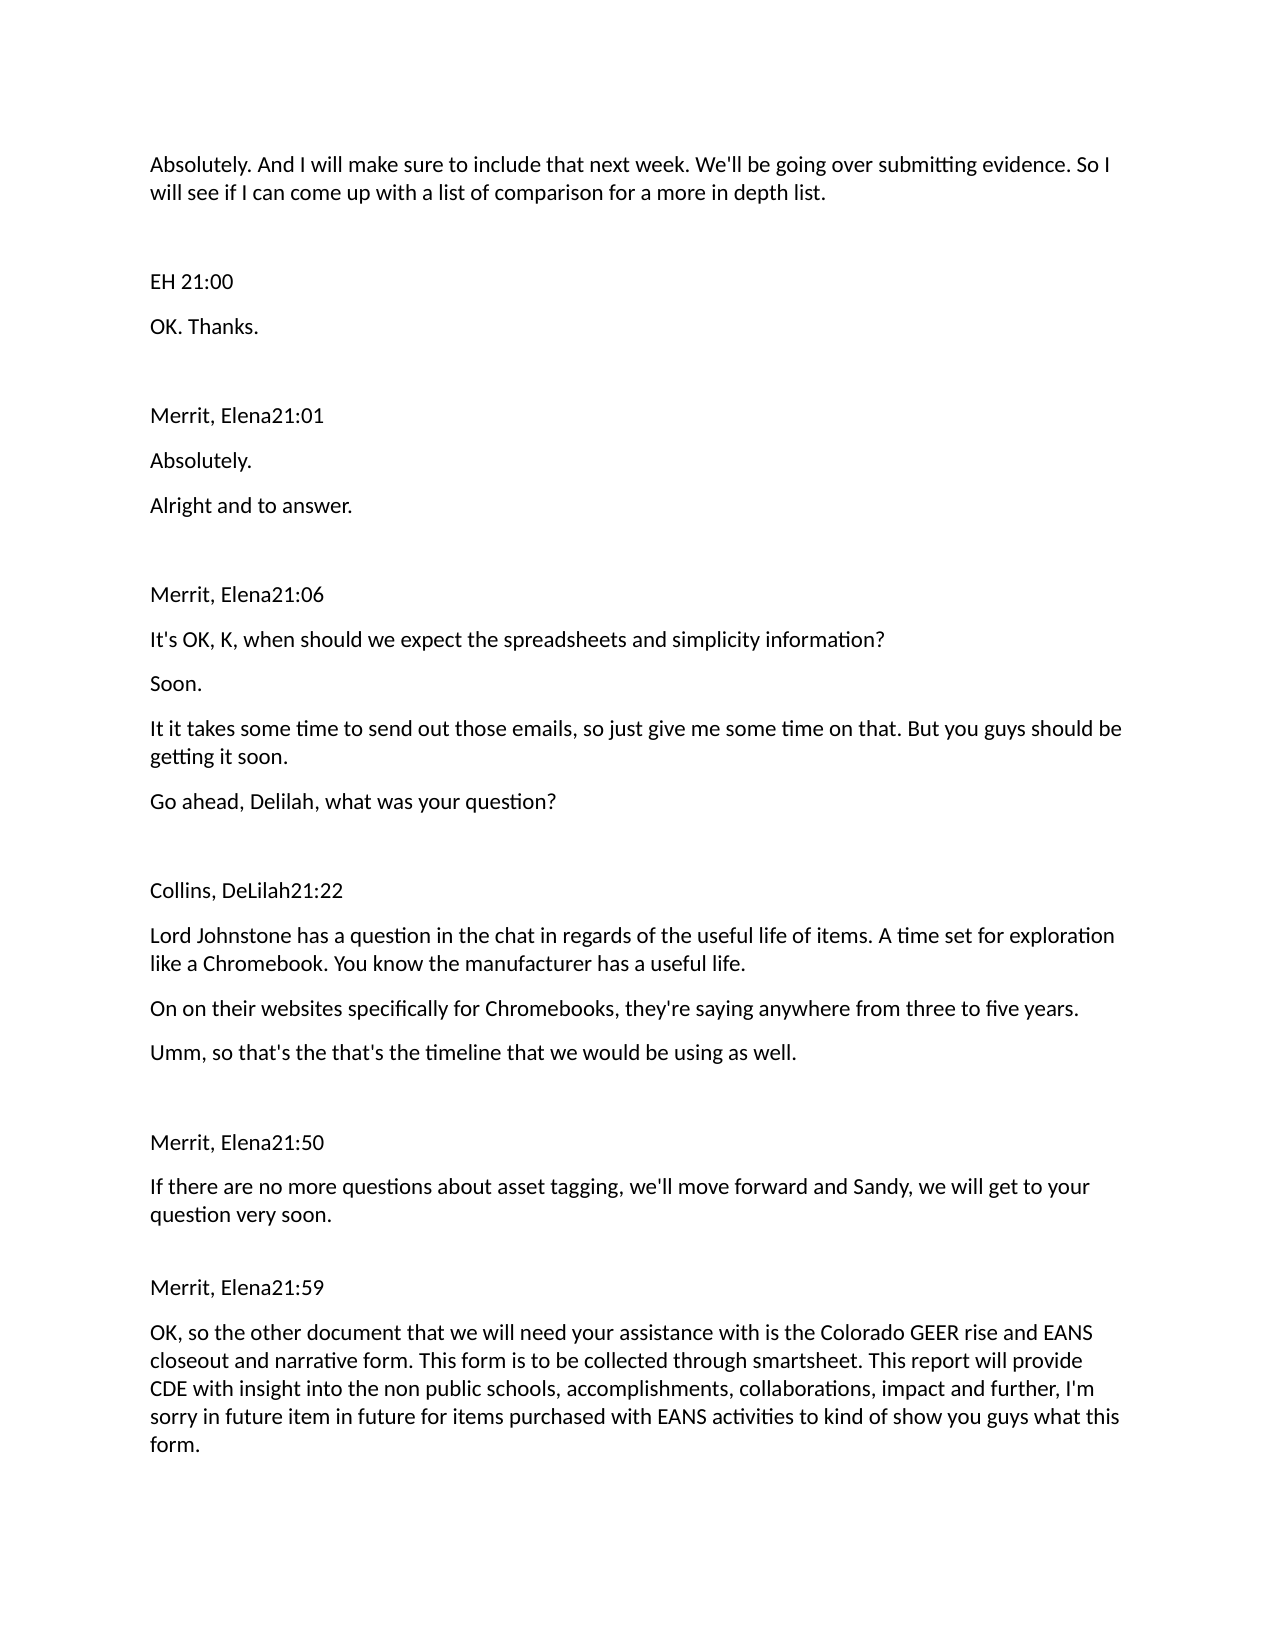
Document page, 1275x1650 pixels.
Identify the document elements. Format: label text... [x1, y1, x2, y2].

text Absolutely. And I will make sure to include that next week. We'll be going over submitting evidence. So I will see if I can come up with a list of comparison for a more in depth list. [150, 150, 1125, 206]
text It's OK, K, when should we expect the spreadsheets and simplicity information? [150, 625, 1125, 653]
text Soon. [150, 669, 1125, 698]
text It it takes some time to send out those emails, so just give me some time on that. But you guys should be getting it soon. [150, 714, 1125, 770]
text Merrit, Elena21:59 [150, 1245, 1125, 1301]
text On on their websites specifically for Chromebooks, they're saying anywhere from three to five years. [150, 994, 1125, 1022]
text Alright and to answer. [150, 491, 1125, 519]
text OK, so the other document that we will need your assistance with is the Colorado GEER rise and EANS closeout and narrative form. This form is to be collected through smartsheet. This report will provide CDE with insight into the non public schools, accomplishments, collaborations, impact and further, I'm sorry in future item in future for items purchased with EANS activities to kind of show you guys what this form. [150, 1318, 1125, 1458]
text Lord Johnstone has a question in the chat in regards of the useful life of items. A time set for exploration like a Chromebook. You know the manufacturer has a useful life. [150, 921, 1125, 977]
text Umm, so that's the that's the timeline that we would be using as well. [150, 1038, 1125, 1066]
text Collins, DeLilah21:22 [150, 876, 1125, 904]
text Go ahead, Delilah, what was your question? [150, 787, 1125, 815]
text If there are no more questions about asset tagging, we'll move forward and Sandy, we will get to your question very soon. [150, 1172, 1125, 1228]
text OK. Thanks. [150, 312, 1125, 340]
text Merrit, Elena21:01 [150, 401, 1125, 429]
text Merrit, Elena21:50 [150, 1128, 1125, 1156]
text Absolutely. [150, 446, 1125, 474]
text EH 21:00 [150, 267, 1125, 295]
text Merrit, Elena21:06 [150, 580, 1125, 608]
